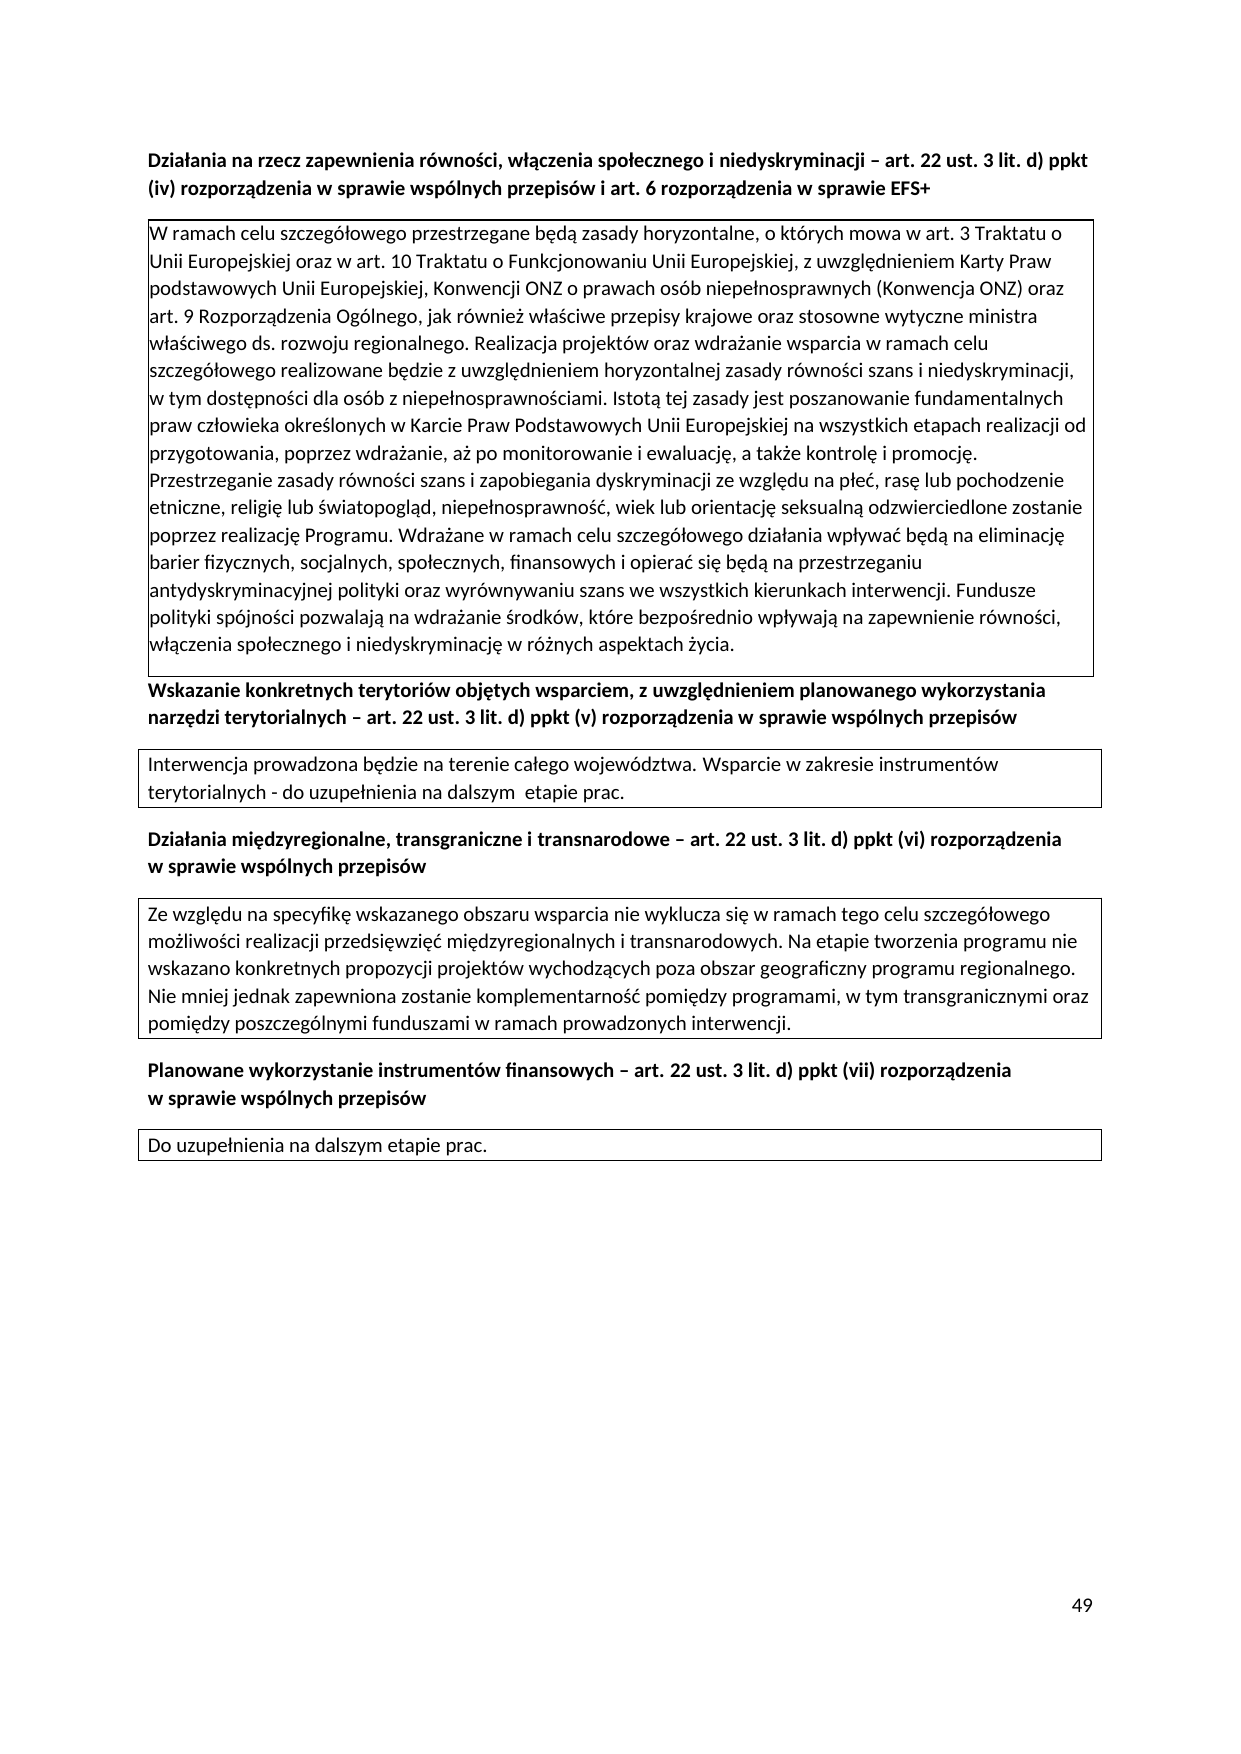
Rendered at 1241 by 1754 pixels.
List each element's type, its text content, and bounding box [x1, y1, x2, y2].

text Wskazanie konkretnych terytoriów objętych wsparciem, z uwzględnieniem planowanego wykorzystania narzędzi terytorialnych – art. 22 ust. 3 lit. d) ppkt (v) rozporządzenia w sprawie wspólnych przepisów [148, 677, 1093, 730]
text Działania na rzecz zapewnienia równości, włączenia społecznego i niedyskryminacji – art. 22 ust. 3 lit. d) ppkt (iv) rozporządzenia w sprawie wspólnych przepisów i art. 6 rozporządzenia w sprawie EFS+ [148, 148, 1093, 200]
text Do uzupełnienia na dalszym etapie prac. [139, 1130, 1101, 1160]
table_header W ramach celu szczegółowego przestrzegane będą zasady horyzontalne, o których mowa w art. 3 Traktatu o Unii Europejskiej oraz w art. 10 Traktatu o Funkcjonowaniu Unii Europejskiej, z uwzględnieniem Karty Praw podstawowych Unii Europejskiej, Konwencji ONZ o prawach osób niepełnosprawnych (Konwencja ONZ) oraz art. 9 Rozporządzenia Ogólnego, jak również właściwe przepisy krajowe oraz stosowne wytyczne ministra właściwego ds. rozwoju regionalnego. Realizacja projektów oraz wdrażanie wsparcia w ramach celu szczegółowego realizowane będzie z uwzględnieniem horyzontalnej zasady równości szans i niedyskryminacji, w tym dostępności dla osób z niepełnosprawnościami. Istotą tej zasady jest poszanowanie fundamentalnych praw człowieka określonych w Karcie Praw Podstawowych Unii Europejskiej na wszystkich etapach realizacji od przygotowania, poprzez wdrażanie, aż po monitorowanie i ewaluację, a także kontrolę i promocję. Przestrzeganie zasady równości szans i zapobiegania dyskryminacji ze względu na płeć, rasę lub pochodzenie etniczne, religię lub światopogląd, niepełnosprawność, wiek lub orientację seksualną odzwierciedlone zostanie poprzez realizację Programu. Wdrażane w ramach celu szczegółowego działania wpływać będą na eliminację barier fizycznych, socjalnych, społecznych, finansowych i opierać się będą na przestrzeganiu antydyskryminacyjnej polityki oraz wyrównywaniu szans we wszystkich kierunkach interwencji. Fundusze polityki spójności pozwalają na wdrażanie środków, które bezpośrednio wpływają na zapewnienie równości, włączenia społecznego i niedyskryminację w różnych aspektach życia. [149, 221, 1093, 676]
text Ze względu na specyfikę wskazanego obszaru wsparcia nie wyklucza się w ramach tego celu szczegółowego możliwości realizacji przedsięwzięć międzyregionalnych i transnarodowych. Na etapie tworzenia programu nie wskazano konkretnych propozycji projektów wychodzących poza obszar geograficzny programu regionalnego. Nie mniej jednak zapewniona zostanie komplementarność pomiędzy programami, w tym transgranicznymi oraz pomiędzy poszczególnymi funduszami w ramach prowadzonych interwencji. [139, 899, 1101, 1038]
text Działania międzyregionalne, transgraniczne i transnarodowe – art. 22 ust. 3 lit. d) ppkt (vi) rozporządzenia w sprawie wspólnych przepisów [148, 826, 1093, 879]
text Interwencja prowadzona będzie na terenie całego województwa. Wsparcie w zakresie instrumentów terytorialnych - do uzupełnienia na dalszym etapie prac. [139, 750, 1101, 807]
text Planowane wykorzystanie instrumentów finansowych – art. 22 ust. 3 lit. d) ppkt (vii) rozporządzenia w sprawie wspólnych przepisów [148, 1058, 1093, 1110]
